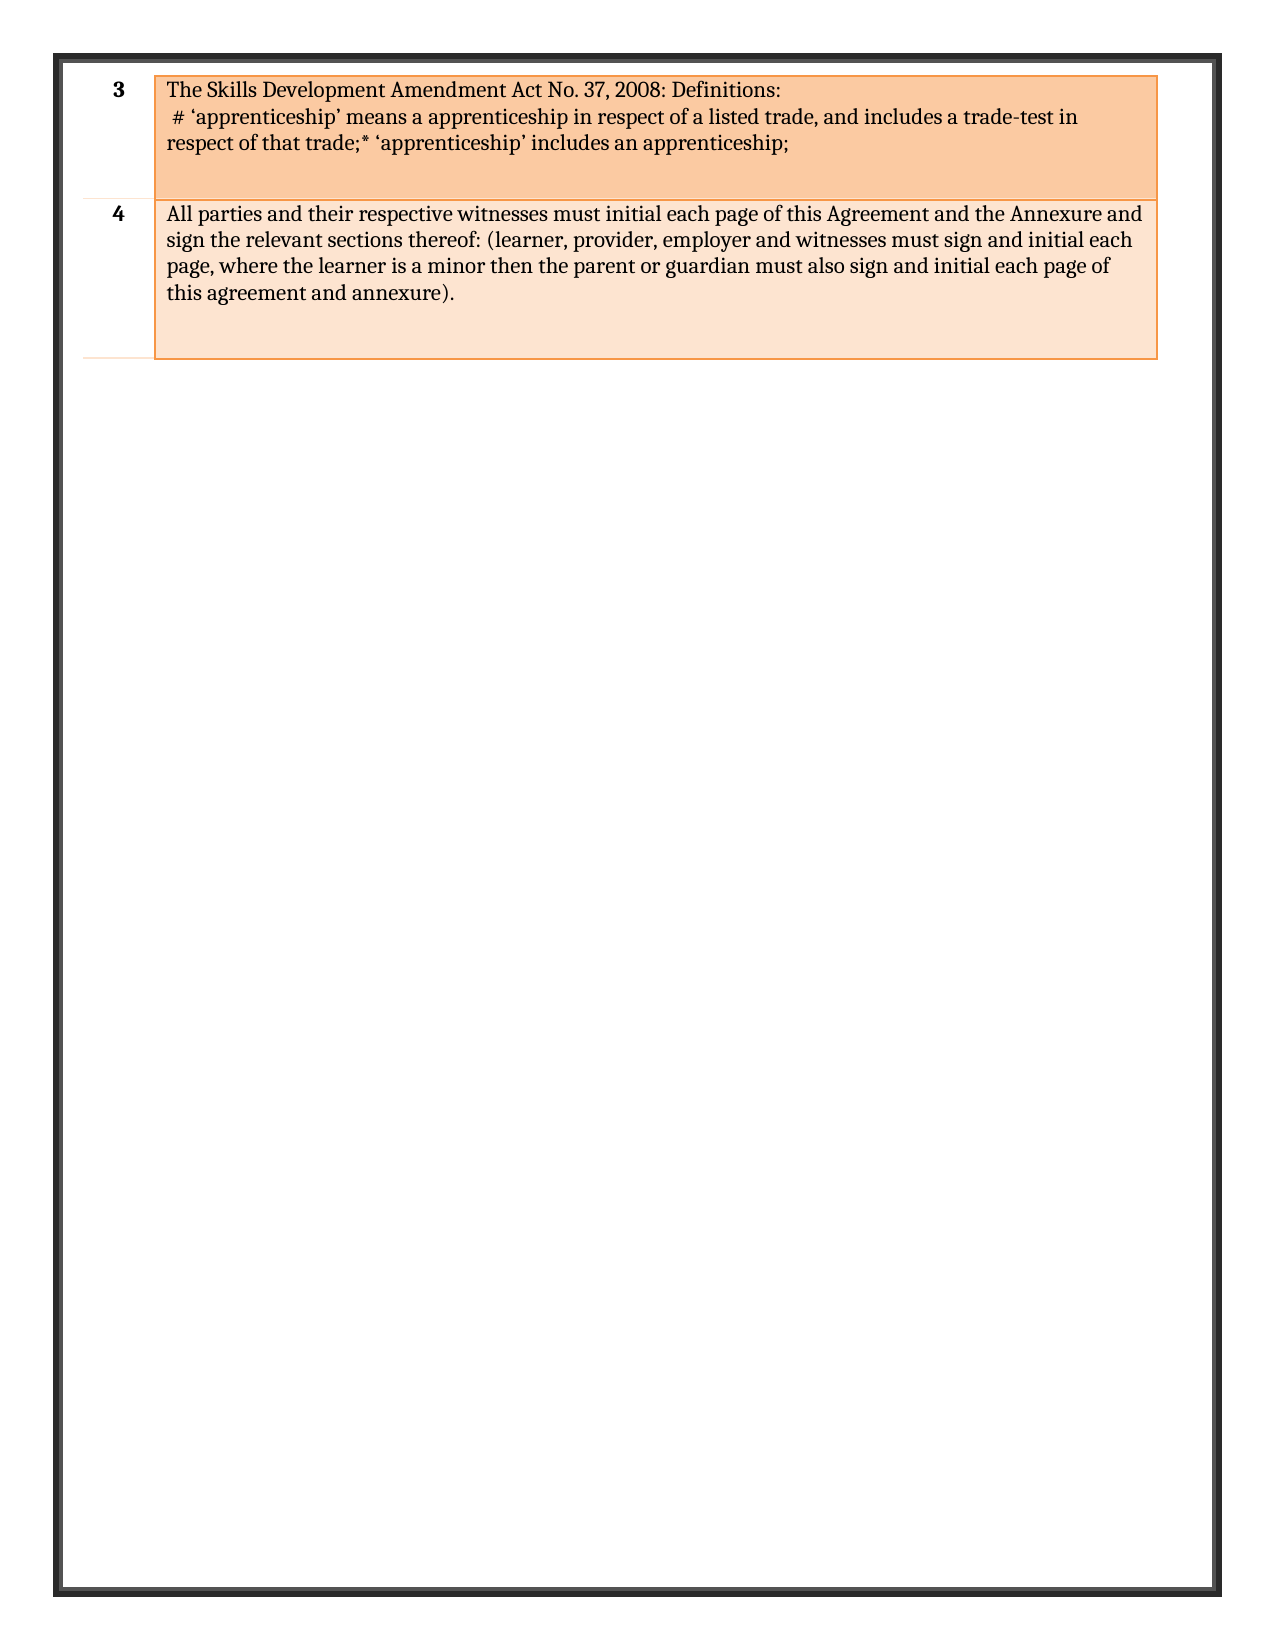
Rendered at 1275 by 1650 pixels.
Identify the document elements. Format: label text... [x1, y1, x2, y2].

table_cell All parties and their respective witnesses must initial each page of this Agreement and the Annexure and sign the relevant sections thereof: (learner, provider, employer and witnesses must sign and initial each page, where the learner is a minor then the parent or guardian must also sign and initial each page of this agreement and annexure). [156, 201, 1156, 357]
table_cell The Skills Development Amendment Act No. 37, 2008: Definitions: # ‘apprenticeship’ means a apprenticeship in respect of a listed trade, and includes a trade-test in respect of that trade;* ‘apprenticeship’ includes an apprenticeship; [156, 77, 1156, 198]
table_cell 4 [83, 199, 154, 357]
table_cell 3 [83, 75, 154, 198]
